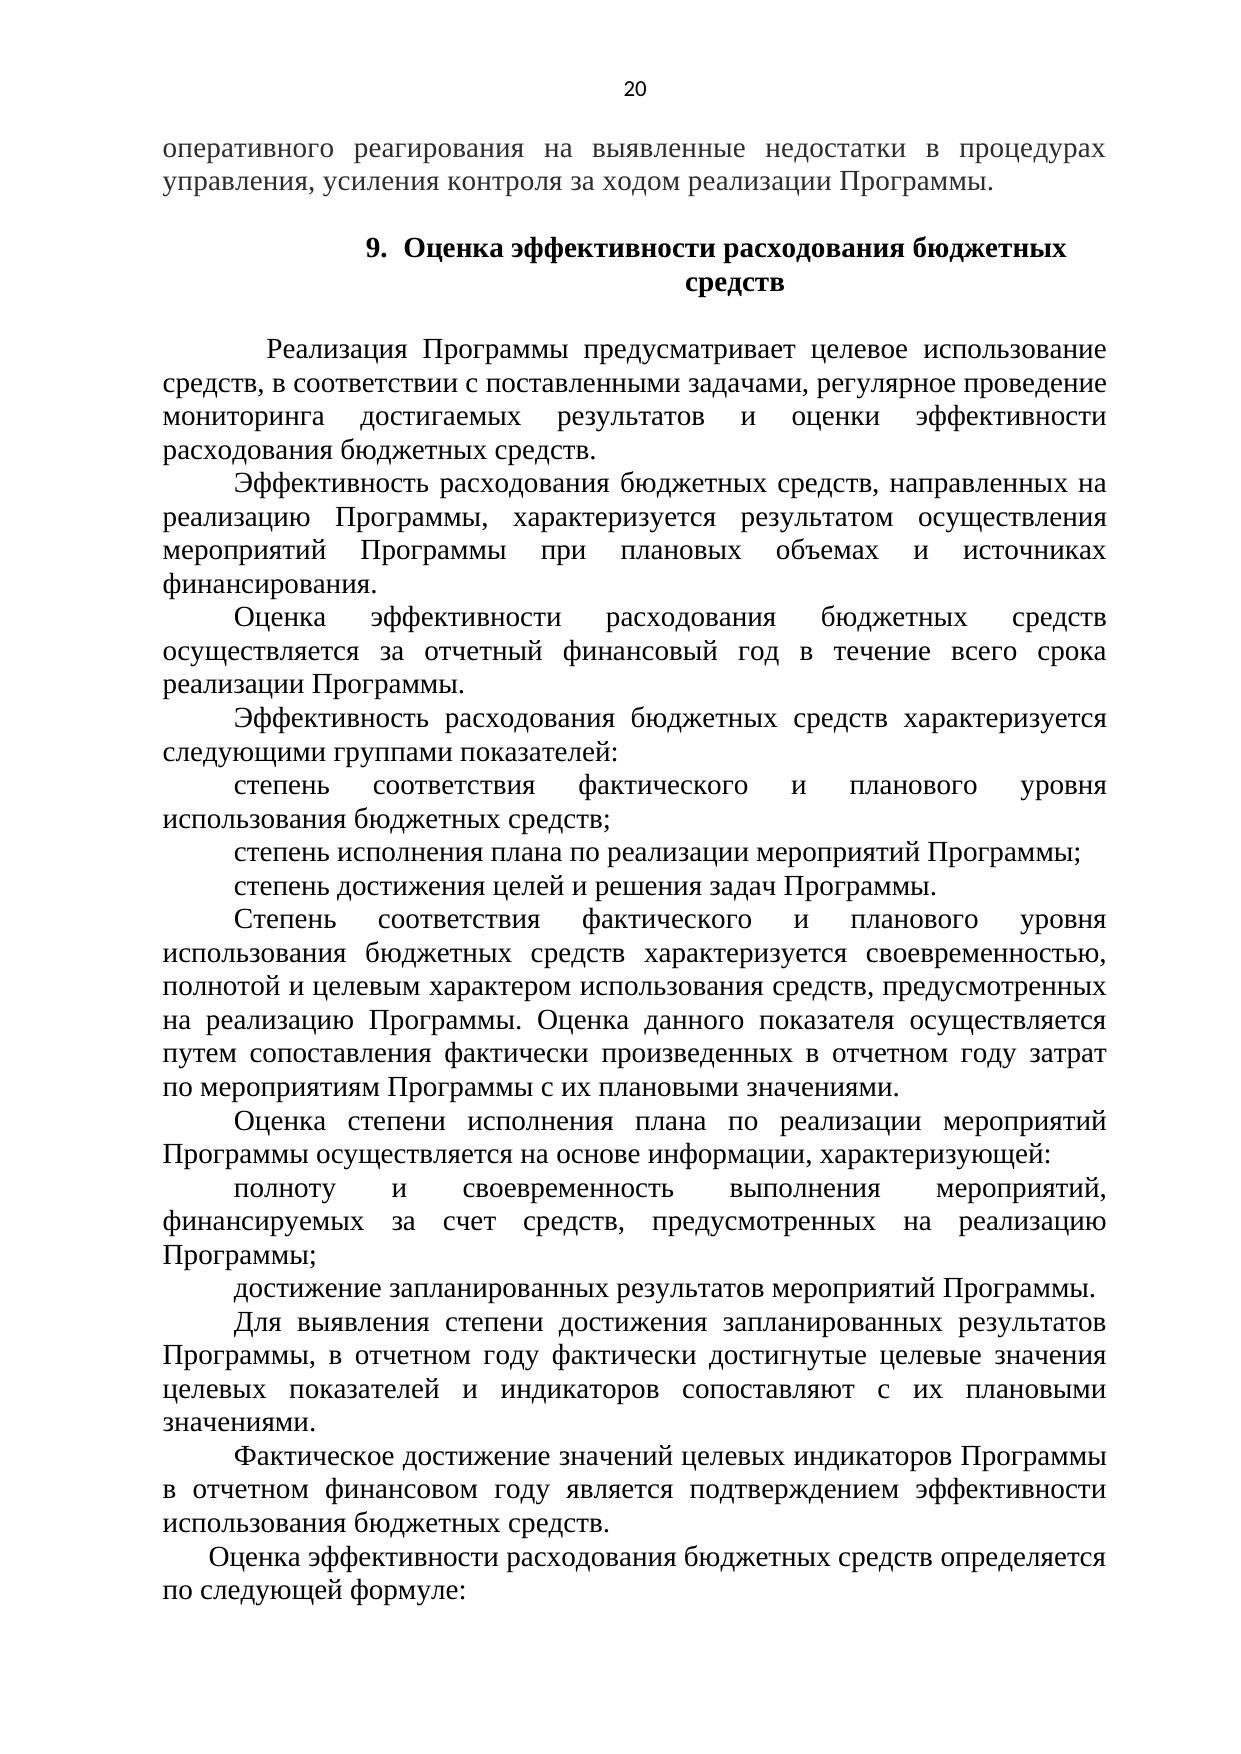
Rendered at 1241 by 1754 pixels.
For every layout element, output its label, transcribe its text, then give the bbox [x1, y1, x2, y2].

text Эффективность расходования бюджетных средств, направленных на реализацию Программы, характеризуется результатом осуществления мероприятий Программы при плановых объемах и источниках финансирования. [162, 465, 1107, 599]
text степень достижения целей и решения задач Программы. [162, 868, 1107, 901]
text Оценка степени исполнения плана по реализации мероприятий Программы осуществляется на основе информации, характеризующей: [162, 1103, 1107, 1170]
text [162, 130, 1107, 197]
text Оценка эффективности расходования бюджетных средств осуществляется за отчетный финансовый год в течение всего срока реализации Программы. [162, 599, 1107, 700]
text Фактическое достижение значений целевых индикаторов Программы в отчетном финансовом году является подтверждением эффективности использования бюджетных средств. [162, 1438, 1107, 1539]
text полноту и своевременность выполнения мероприятий, финансируемых за счет средств, предусмотренных на реализацию Программы; [162, 1170, 1107, 1270]
text Эффективность расходования бюджетных средств характеризуется следующими группами показателей: [162, 700, 1107, 767]
text Степень соответствия фактического и планового уровня использования бюджетных средств характеризуется своевременностью, полнотой и целевым характером использования средств, предусмотренных на реализацию Программы. Оценка данного показателя осуществляется путем сопоставления фактически произведенных в отчетном году затрат по мероприятиям Программы с их плановыми значениями. [162, 901, 1107, 1103]
text степень исполнения плана по реализации мероприятий Программы; [162, 834, 1107, 868]
text достижение запланированных результатов мероприятий Программы. [162, 1270, 1107, 1304]
list Оценка эффективности расходования бюджетных средств определяется по следующей формуле: [162, 1539, 1107, 1606]
text Реализация Программы предусматривает целевое использование средств, в соответствии с поставленными задачами, регулярное проведение мониторинга достигаемых результатов и оценки эффективности расходования бюджетных средств. [162, 331, 1107, 465]
list Оценка эффективности расходования бюджетных средств [325, 231, 1107, 298]
text степень соответствия фактического и планового уровня использования бюджетных средств; [162, 767, 1107, 834]
text Для выявления степени достижения запланированных результатов Программы, в отчетном году фактически достигнутые целевые значения целевых показателей и индикаторов сопоставляют с их плановыми значениями. [162, 1304, 1107, 1438]
